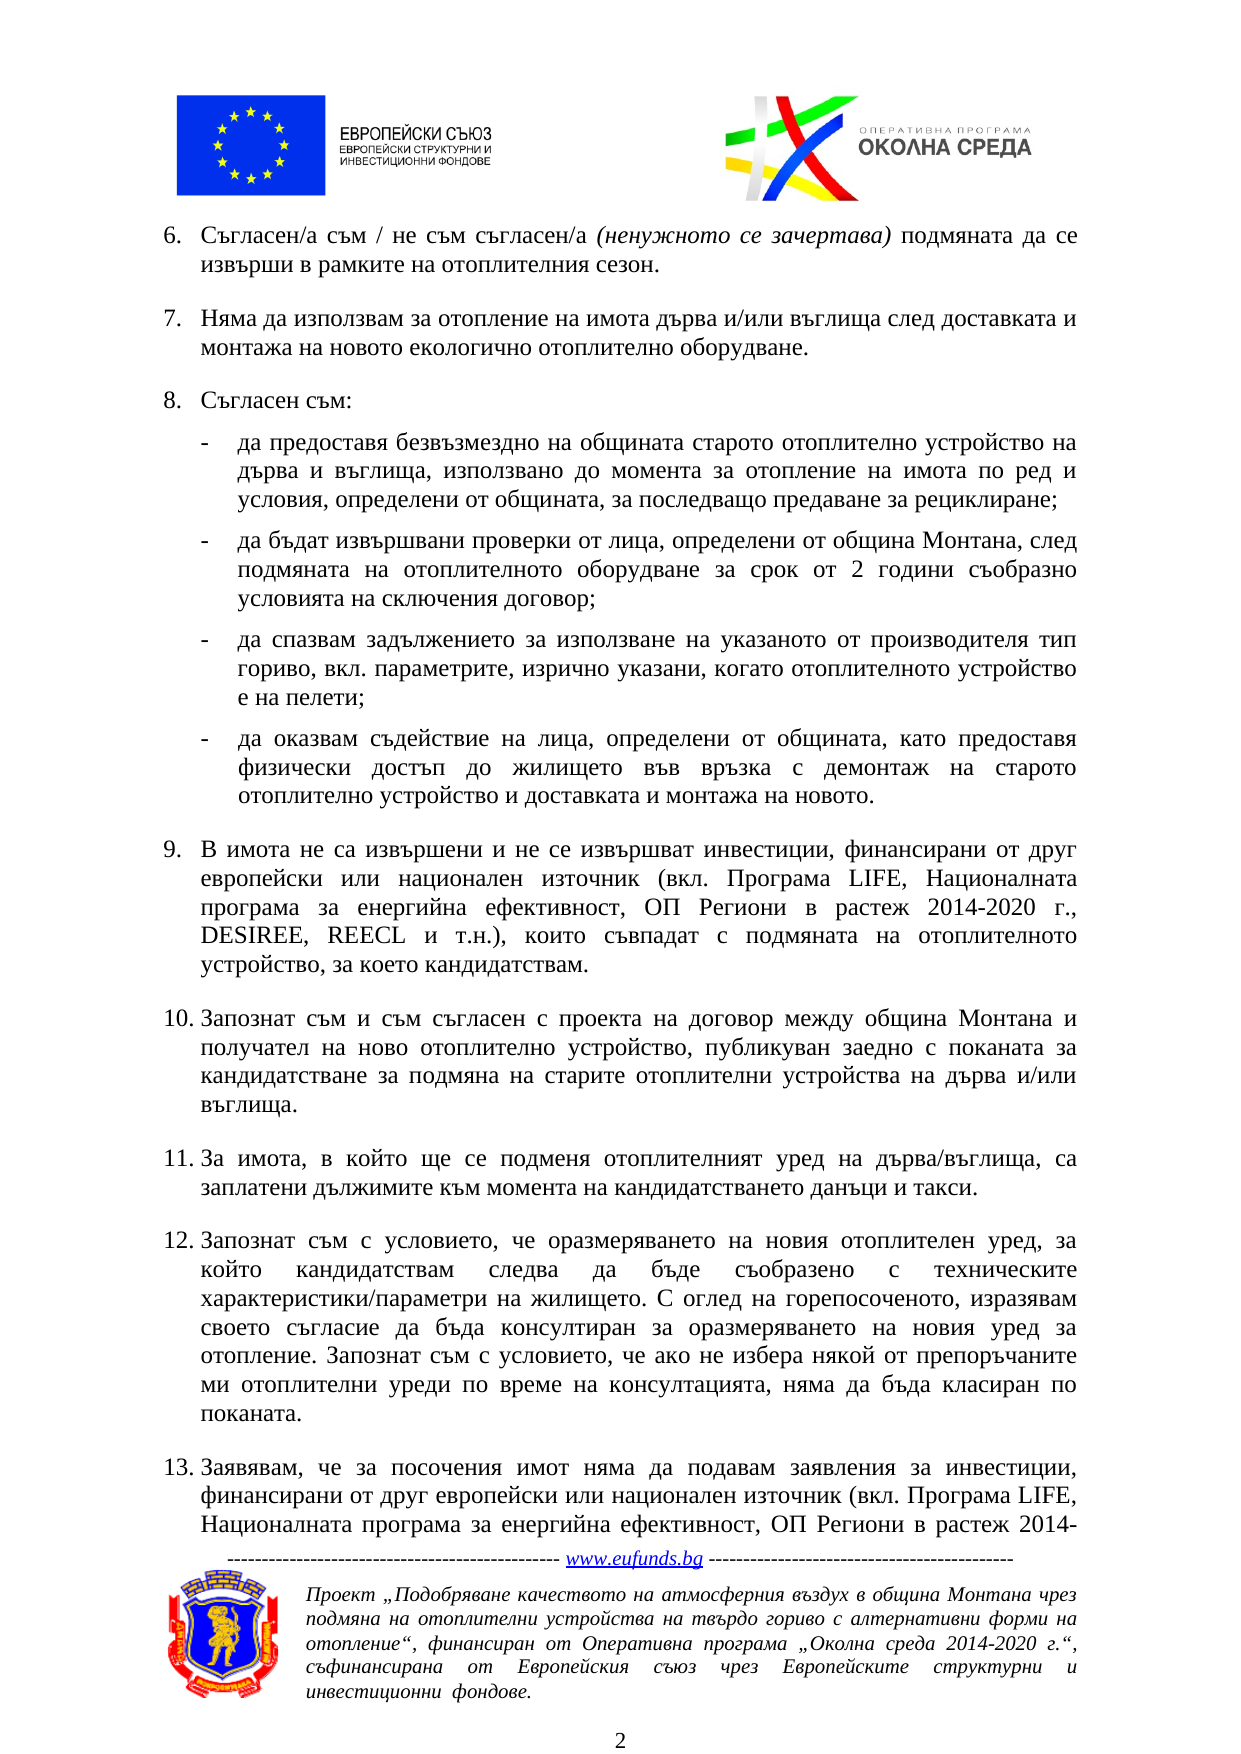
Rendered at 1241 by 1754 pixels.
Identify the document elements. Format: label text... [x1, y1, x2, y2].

list да спазвам задължението за използване на указаното от производителя тип гориво, вкл. параметрите, изрично указани, когато отоплителното устройство е на пелети; [200, 624, 1078, 711]
list В имота не са извършени и не се извършват инвестиции, финансирани от друг европейски или национален източник (вкл. Програма LIFE, Националната програма за енергийна ефективност, ОП Региони в растеж 2014-2020 г., DESIREE, REECL и т.н.), които съвпадат с подмяната на отоплителното устройство, за което кандидатствам. [163, 834, 1078, 978]
list Съгласен/а съм / не съм съгласен/а (ненужното се зачертава) подмяната да се извърши в рамките на отоплителния сезон. [163, 221, 1078, 278]
picture [697, 73, 1060, 221]
list да бъдат извършвани проверки от лица, определени от община Монтана, след подмяната на отоплителното оборудване за срок от 2 години съобразно условията на сключения договор; [200, 526, 1078, 612]
list Запознат съм и съм съгласен с проекта на договор между община Монтана и получател на ново отоплително устройство, публикуван заедно с поканата за кандидатстване за подмяна на старите отоплителни устройства на дърва и/или въглища. [163, 1003, 1078, 1118]
list За имота, в който ще се подменя отоплителният уред на дърва/въглища, са заплатени дължимите към момента на кандидатстването данъци и такси. [163, 1143, 1078, 1201]
list да оказвам съдействие на лица, определени от общината, като предоставя физически достъп до жилището във връзка с демонтаж на старото отоплително устройство и доставката и монтажа на новото. [200, 723, 1078, 809]
list Запознат съм с условието, че оразмеряването на новия отоплителен уред, за който кандидатствам следва да бъде съобразено с техническите характеристики/параметри на жилището. С оглед на горепосоченото, изразявам своето съгласие да бъда консултиран за оразмеряването на новия уред за отопление. Запознат съм с условието, че ако не избера някой от препоръчаните ми отоплителни уреди по време на консултацията, няма да бъда класиран по поканата. [163, 1226, 1078, 1427]
list да предоставя безвъзмездно на общината старото отоплително устройство на дърва и въглища, използвано до момента за отопление на имота по ред и условия, определени от общината, за последващо предаване за рециклиране; [200, 427, 1078, 513]
picture [162, 80, 527, 221]
list Няма да използвам за отопление на имота дърва и/или въглища след доставката и монтажа на новото екологично отоплително оборудване. [163, 303, 1078, 361]
list Съгласен съм: [163, 386, 1078, 414]
